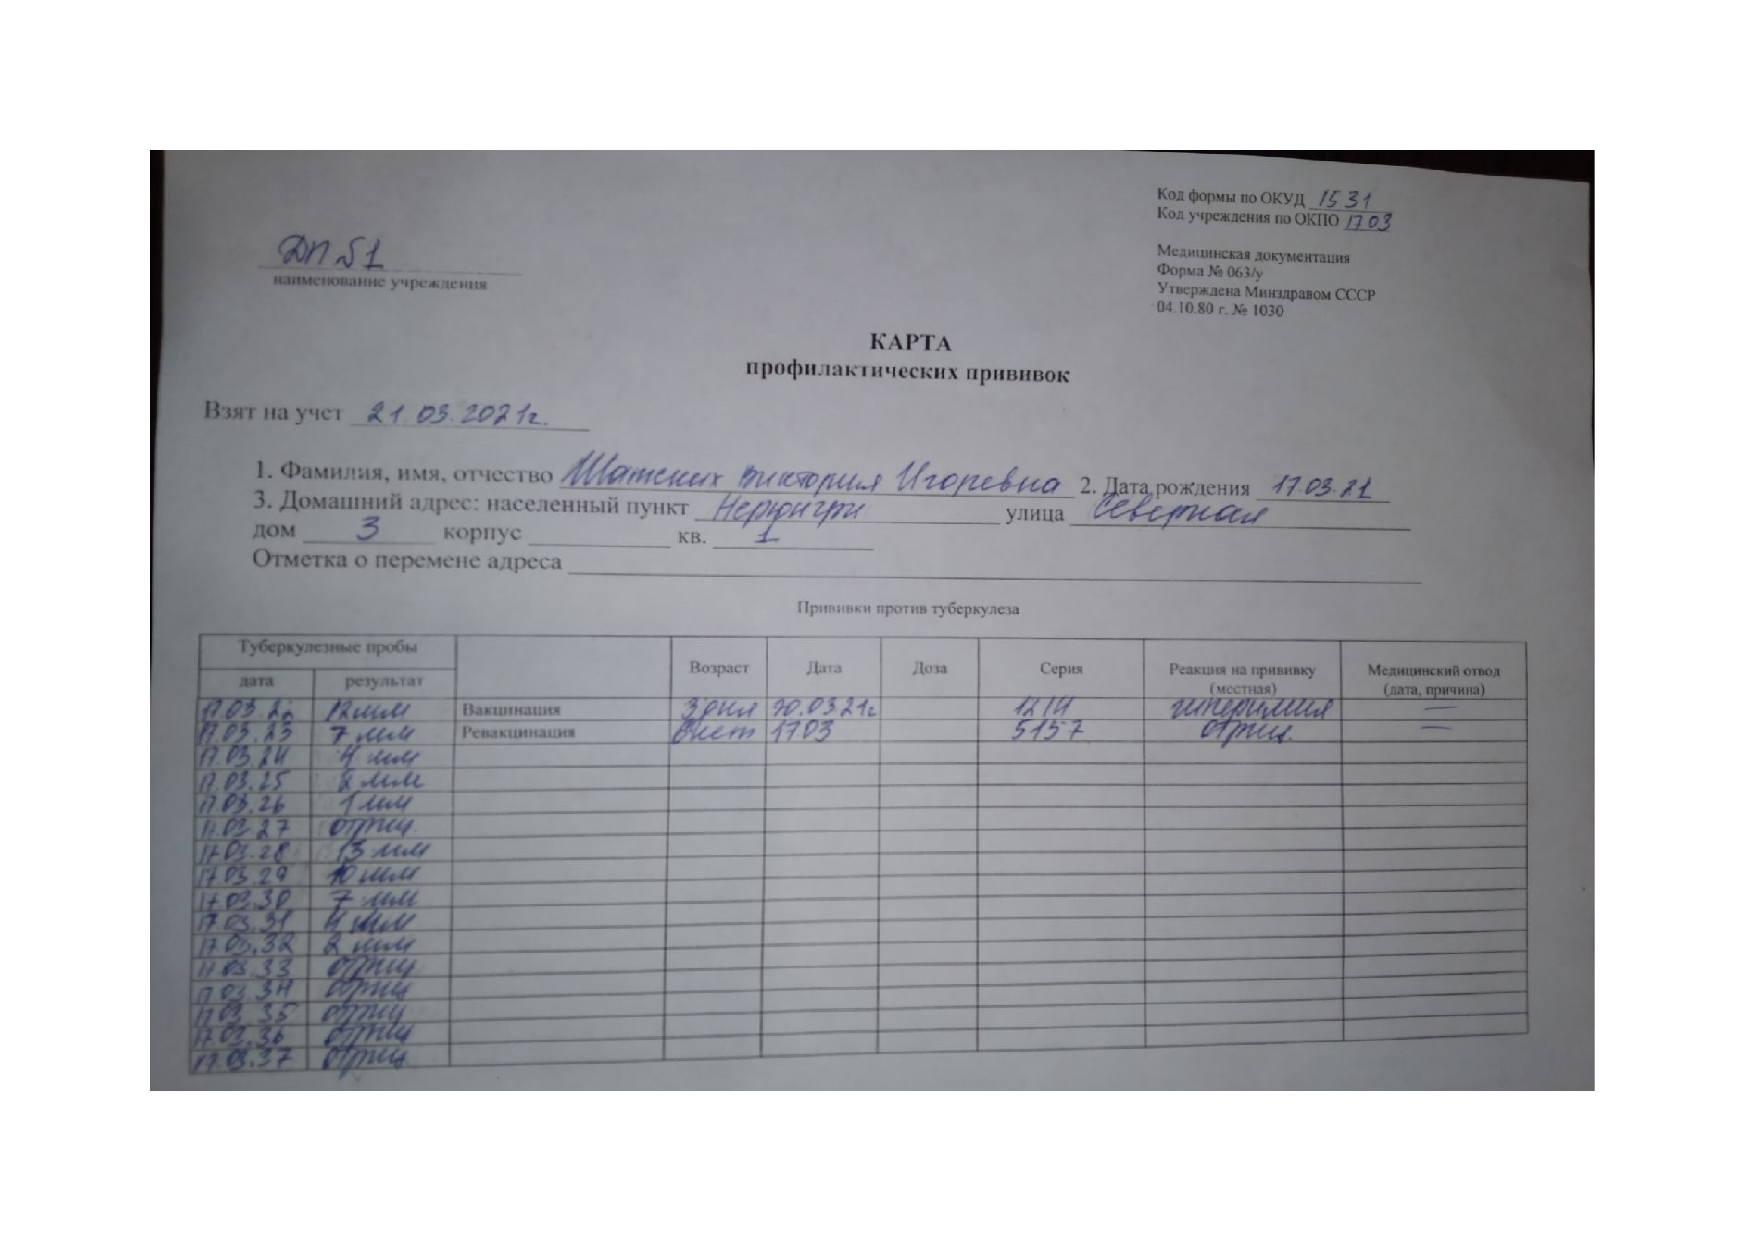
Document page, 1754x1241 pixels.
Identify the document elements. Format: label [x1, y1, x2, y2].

picture [150, 150, 1595, 1091]
